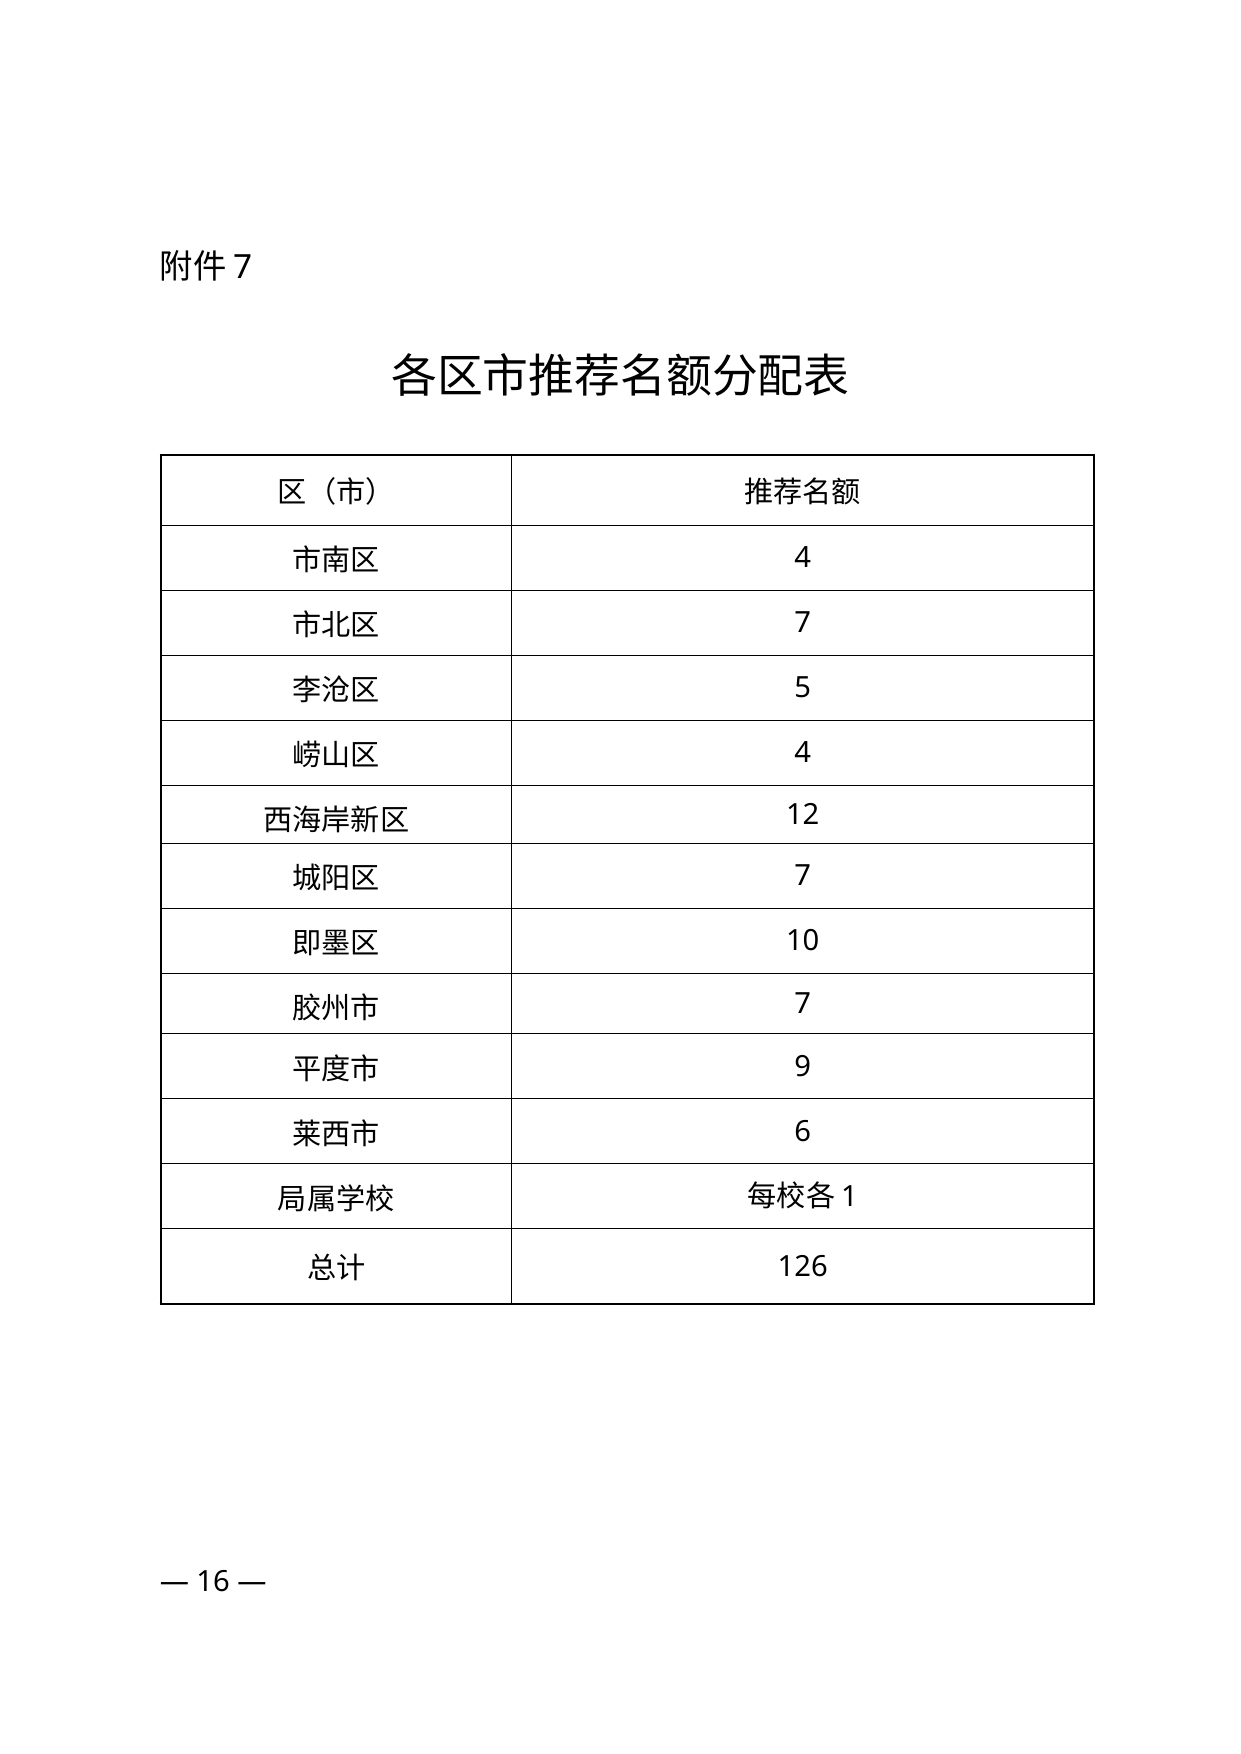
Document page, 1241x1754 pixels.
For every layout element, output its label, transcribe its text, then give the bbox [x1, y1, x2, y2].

table_cell 莱西市 [162, 1099, 511, 1163]
table_cell 7 [512, 844, 1093, 907]
table_header 推荐名额 [512, 456, 1093, 524]
table_cell 市南区 [162, 526, 511, 589]
table_cell 9 [512, 1034, 1093, 1098]
table_cell 市北区 [162, 591, 511, 654]
text 附件7 [159, 232, 1081, 297]
table_cell 每校各1 [512, 1164, 1093, 1228]
table_cell 12 [512, 786, 1093, 842]
table_cell 6 [512, 1099, 1093, 1163]
table_cell 平度市 [162, 1034, 511, 1098]
table_cell 4 [512, 721, 1093, 784]
table_cell 城阳区 [162, 844, 511, 907]
text 各区市推荐名额分配表 [159, 324, 1081, 421]
table_cell 7 [512, 974, 1093, 1033]
table_cell 5 [512, 656, 1093, 719]
table_cell 崂山区 [162, 721, 511, 784]
table_cell 西海岸新区 [162, 786, 511, 842]
table_cell 即墨区 [162, 909, 511, 972]
table_cell 10 [512, 909, 1093, 972]
table_cell 4 [512, 526, 1093, 589]
table_cell 7 [512, 591, 1093, 654]
table_cell 局属学校 [162, 1164, 511, 1228]
table_cell 126 [512, 1229, 1093, 1303]
table_header 区（市） [162, 456, 511, 524]
table_cell 李沧区 [162, 656, 511, 719]
table_cell 总计 [162, 1229, 511, 1303]
table_cell 胶州市 [162, 974, 511, 1033]
